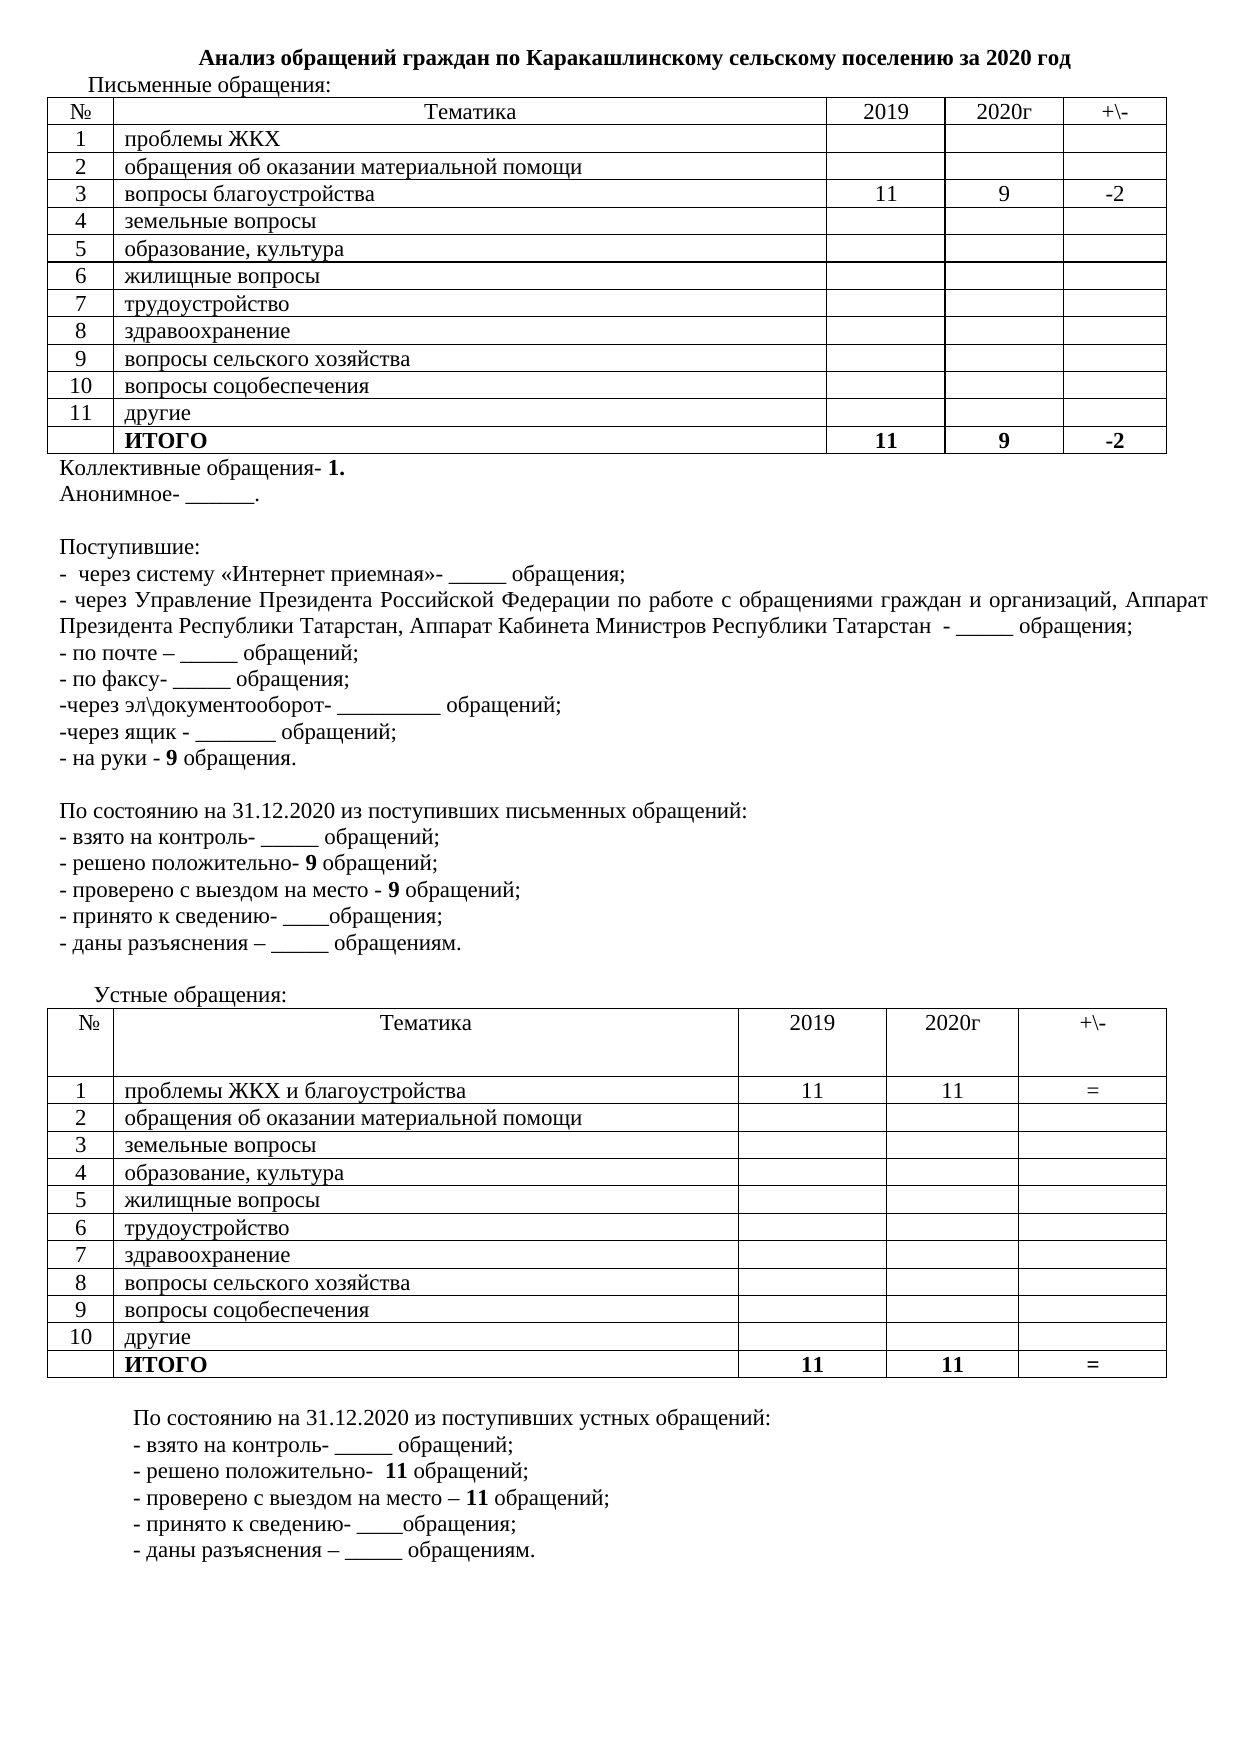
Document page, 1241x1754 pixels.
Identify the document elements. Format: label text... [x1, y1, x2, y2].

table_header Тематика [114, 1009, 738, 1076]
table_cell 11 [739, 1077, 886, 1103]
text - даны разъяснения – _____ обращениям. [59, 1536, 1211, 1563]
table_cell 9 [946, 427, 1063, 453]
table_header Тематика [114, 98, 826, 124]
table_cell [827, 345, 944, 371]
list - принято к сведению- ____обращения; [59, 902, 1211, 928]
table_cell 11 [827, 180, 944, 207]
table_cell другие [114, 399, 826, 426]
table_cell здравоохранение [114, 1241, 738, 1267]
text Коллективные обращения- 1. [59, 454, 1211, 481]
text - на руки - 9 обращения. [59, 744, 1211, 770]
text По состоянию на 31.12.2020 из поступивших устных обращений: [59, 1404, 1211, 1431]
table_cell [48, 427, 113, 453]
table_cell 2 [48, 153, 113, 179]
table_cell [887, 1269, 1018, 1295]
table_cell [887, 1132, 1018, 1158]
table_cell [1064, 345, 1166, 371]
table_cell [48, 1351, 113, 1377]
table_cell 11 [739, 1351, 886, 1377]
table_cell [1019, 1214, 1166, 1240]
table_cell [1019, 1132, 1166, 1158]
table_cell [887, 1296, 1018, 1322]
table_cell [946, 345, 1063, 371]
table_cell [1064, 153, 1166, 179]
table_header 2020г [887, 1009, 1018, 1076]
table_cell образование, культура [114, 235, 826, 261]
table_cell обращения об оказании материальной помощи [114, 153, 826, 179]
table_cell вопросы соцобеспечения [114, 372, 826, 398]
table_cell [1064, 290, 1166, 316]
table_cell земельные вопросы [114, 1132, 738, 1158]
text Поступившие: [59, 533, 1211, 559]
table_cell [1064, 208, 1166, 234]
table_cell [827, 235, 944, 261]
list По состоянию на 31.12.2020 из поступивших письменных обращений: [59, 797, 1211, 823]
table_cell [946, 125, 1063, 152]
table_cell [1019, 1186, 1166, 1213]
text - через систему «Интернет приемная»- _____ обращения; [59, 559, 1211, 586]
table_cell земельные вопросы [114, 208, 826, 234]
table_header +\- [1019, 1009, 1166, 1076]
table_cell 4 [48, 208, 113, 234]
text Анализ обращений граждан по Каракашлинскому сельскому поселению за 2020 год [59, 44, 1211, 71]
table_cell жилищные вопросы [114, 1186, 738, 1213]
text - по факсу- _____ обращения; [59, 665, 1211, 691]
table_cell [887, 1159, 1018, 1185]
table_cell 5 [48, 1186, 113, 1213]
table_cell [887, 1241, 1018, 1267]
table_cell = [1019, 1077, 1166, 1103]
table_cell 11 [827, 427, 944, 453]
table_cell [827, 263, 944, 289]
table_cell проблемы ЖКХ и благоустройства [114, 1077, 738, 1103]
text Устные обращения: [59, 981, 1211, 1008]
table_cell [739, 1241, 886, 1267]
table_cell 8 [48, 317, 113, 343]
table_cell жилищные вопросы [114, 263, 826, 289]
table_header № [48, 98, 113, 124]
text Письменные обращения: [59, 71, 1211, 97]
table_cell [827, 290, 944, 316]
text - через Управление Президента Российской Федерации по работе с обращениями граждан и организаций, Аппарат Президента Республики Татарстан, Аппарат Кабинета Министров Республики Татарстан - _____ обращения; [59, 586, 1211, 639]
table_cell здравоохранение [114, 317, 826, 343]
table_cell ИТОГО [114, 1351, 738, 1377]
table_cell образование, культура [114, 1159, 738, 1185]
table_cell [739, 1159, 886, 1185]
table_cell 9 [48, 345, 113, 371]
table_cell [887, 1214, 1018, 1240]
table_cell 9 [946, 180, 1063, 207]
table_cell [739, 1214, 886, 1240]
table_cell вопросы сельского хозяйства [114, 345, 826, 371]
table_cell 6 [48, 1214, 113, 1240]
table_cell проблемы ЖКХ [114, 125, 826, 152]
list - даны разъяснения – _____ обращениям. [59, 928, 1211, 955]
table_cell [739, 1269, 886, 1295]
text - проверено с выездом на место – 11 обращений; [59, 1483, 1211, 1510]
table_cell 11 [887, 1351, 1018, 1377]
table_cell [827, 153, 944, 179]
table_cell [946, 153, 1063, 179]
table_cell [946, 372, 1063, 398]
table_cell 10 [48, 1323, 113, 1350]
table_cell 6 [48, 263, 113, 289]
table_cell обращения об оказании материальной помощи [114, 1104, 738, 1131]
text - принято к сведению- ____обращения; [59, 1510, 1211, 1536]
table_cell [1019, 1296, 1166, 1322]
table_cell [887, 1186, 1018, 1213]
table_cell [1064, 235, 1166, 261]
table_cell [1064, 125, 1166, 152]
text - по почте – _____ обращений; [59, 639, 1211, 665]
table_cell вопросы соцобеспечения [114, 1296, 738, 1322]
table_cell 4 [48, 1159, 113, 1185]
table_cell 10 [48, 372, 113, 398]
table_cell [739, 1296, 886, 1322]
table_cell 8 [48, 1269, 113, 1295]
table_cell [827, 208, 944, 234]
table_cell [739, 1323, 886, 1350]
table_cell [946, 263, 1063, 289]
table_cell 11 [48, 399, 113, 426]
table_cell 7 [48, 290, 113, 316]
table_cell [827, 372, 944, 398]
table_cell трудоустройство [114, 290, 826, 316]
table_cell [827, 317, 944, 343]
table_cell [887, 1323, 1018, 1350]
table_cell [1064, 399, 1166, 426]
table_cell [946, 399, 1063, 426]
table_cell [739, 1132, 886, 1158]
table_header 2020г [946, 98, 1063, 124]
table_cell [827, 125, 944, 152]
table_cell [827, 399, 944, 426]
table_cell [1019, 1269, 1166, 1295]
table_header +\- [1064, 98, 1166, 124]
table_header 2019 [739, 1009, 886, 1076]
table_cell [739, 1186, 886, 1213]
table_cell [1064, 372, 1166, 398]
table_cell вопросы сельского хозяйства [114, 1269, 738, 1295]
table_cell [946, 235, 1063, 261]
table_cell другие [114, 1323, 738, 1350]
text - решено положительно- 11 обращений; [59, 1457, 1211, 1483]
table_cell трудоустройство [114, 1214, 738, 1240]
list - решено положительно- 9 обращений; [59, 849, 1211, 876]
table_cell -2 [1064, 427, 1166, 453]
table_cell 11 [887, 1077, 1018, 1103]
table_header 2019 [827, 98, 944, 124]
list - взято на контроль- _____ обращений; [59, 823, 1211, 849]
table_cell [1064, 317, 1166, 343]
table_cell 1 [48, 1077, 113, 1103]
table_cell [1064, 263, 1166, 289]
table_cell 5 [48, 235, 113, 261]
table_cell ИТОГО [114, 427, 826, 453]
table_cell 2 [48, 1104, 113, 1131]
table_cell 1 [48, 125, 113, 152]
table_cell [1019, 1241, 1166, 1267]
list - проверено с выездом на место - 9 обращений; [59, 876, 1211, 902]
table_cell [1019, 1104, 1166, 1131]
table_cell 3 [48, 1132, 113, 1158]
table_cell [739, 1104, 886, 1131]
table_cell вопросы благоустройства [114, 180, 826, 207]
table_cell 3 [48, 180, 113, 207]
table_cell [1019, 1159, 1166, 1185]
text - взято на контроль- _____ обращений; [59, 1431, 1211, 1457]
table_cell 9 [48, 1296, 113, 1322]
table_cell -2 [1064, 180, 1166, 207]
text -через эл\документооборот- _________ обращений; [59, 691, 1211, 718]
table_cell [946, 317, 1063, 343]
table_cell [946, 208, 1063, 234]
table_cell 7 [48, 1241, 113, 1267]
table_cell [887, 1104, 1018, 1131]
text -через ящик - _______ обращений; [59, 718, 1211, 744]
table_cell [946, 290, 1063, 316]
table_cell [1019, 1323, 1166, 1350]
table_header № [48, 1009, 113, 1076]
text Анонимное- ______. [59, 481, 1211, 507]
table_cell = [1019, 1351, 1166, 1377]
